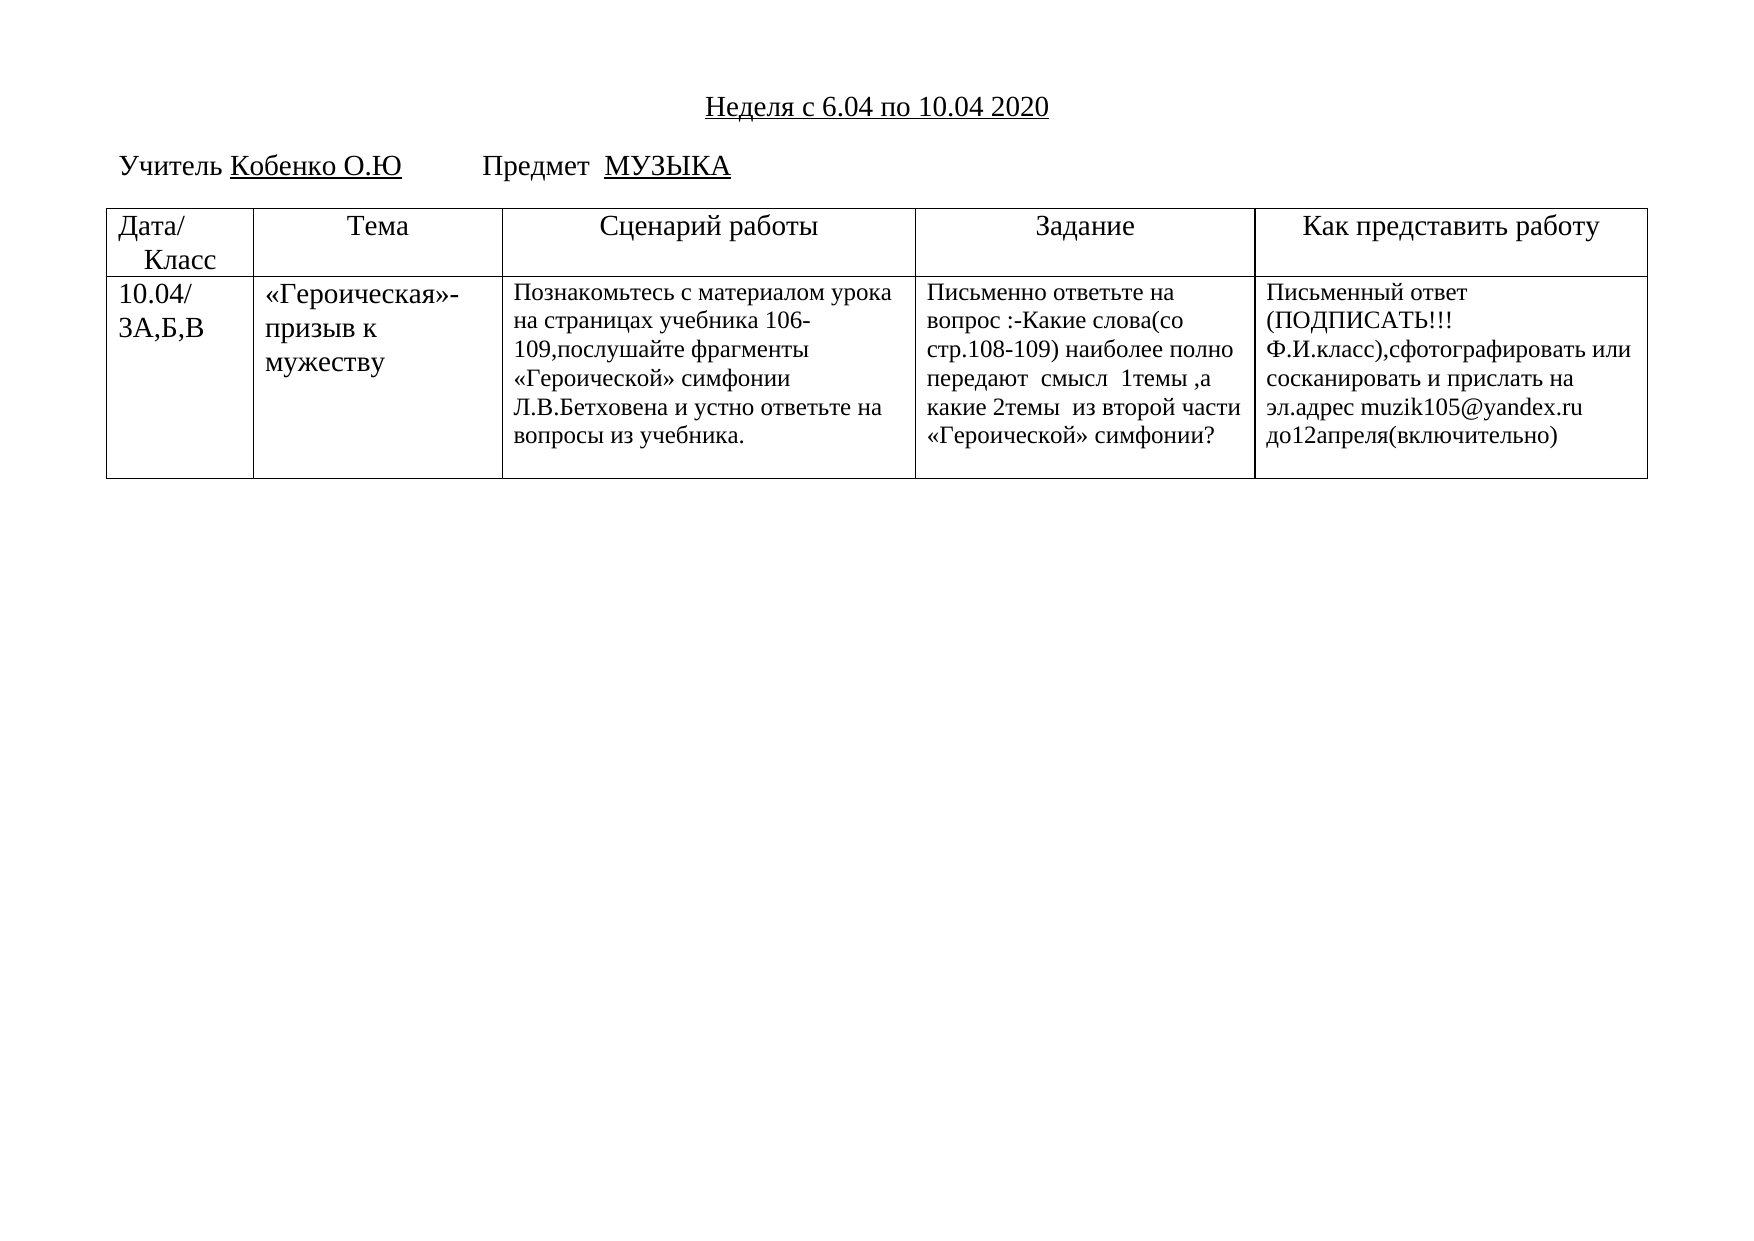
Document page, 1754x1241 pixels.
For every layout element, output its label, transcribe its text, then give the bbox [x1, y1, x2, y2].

text Неделя с 6.04 по 10.04 2020 [118, 89, 1636, 122]
table_header Сценарий работы [503, 209, 915, 276]
table_cell «Героическая»-призыв к мужеству [254, 277, 502, 478]
table_header Дата/ Класс [107, 209, 253, 276]
table_header Как представить работу [1256, 209, 1647, 276]
table_header Задание [916, 209, 1254, 276]
table_cell 10.04/ 3А,Б,В [107, 277, 253, 478]
table_cell Познакомьтесь с материалом урока на страницах учебника 106-109,послушайте фрагменты «Героической» симфонии Л.В.Бетховена и устно ответьте на вопросы из учебника. [503, 277, 915, 478]
table_cell Письменно ответьте на вопрос :-Какие слова(со стр.108-109) наиболее полно передают смысл 1темы ,а какие 2темы из второй части «Героической» симфонии? [916, 277, 1254, 478]
table_header Тема [254, 209, 502, 276]
table_cell Письменный ответ (ПОДПИСАТЬ!!!Ф.И.класс),сфотографировать или сосканировать и прислать на эл.адрес muzik105@yandex.ru до12апреля(включительно) [1256, 277, 1647, 478]
text Учитель Кобенко О.Ю Предмет МУЗЫКА [118, 148, 1636, 182]
